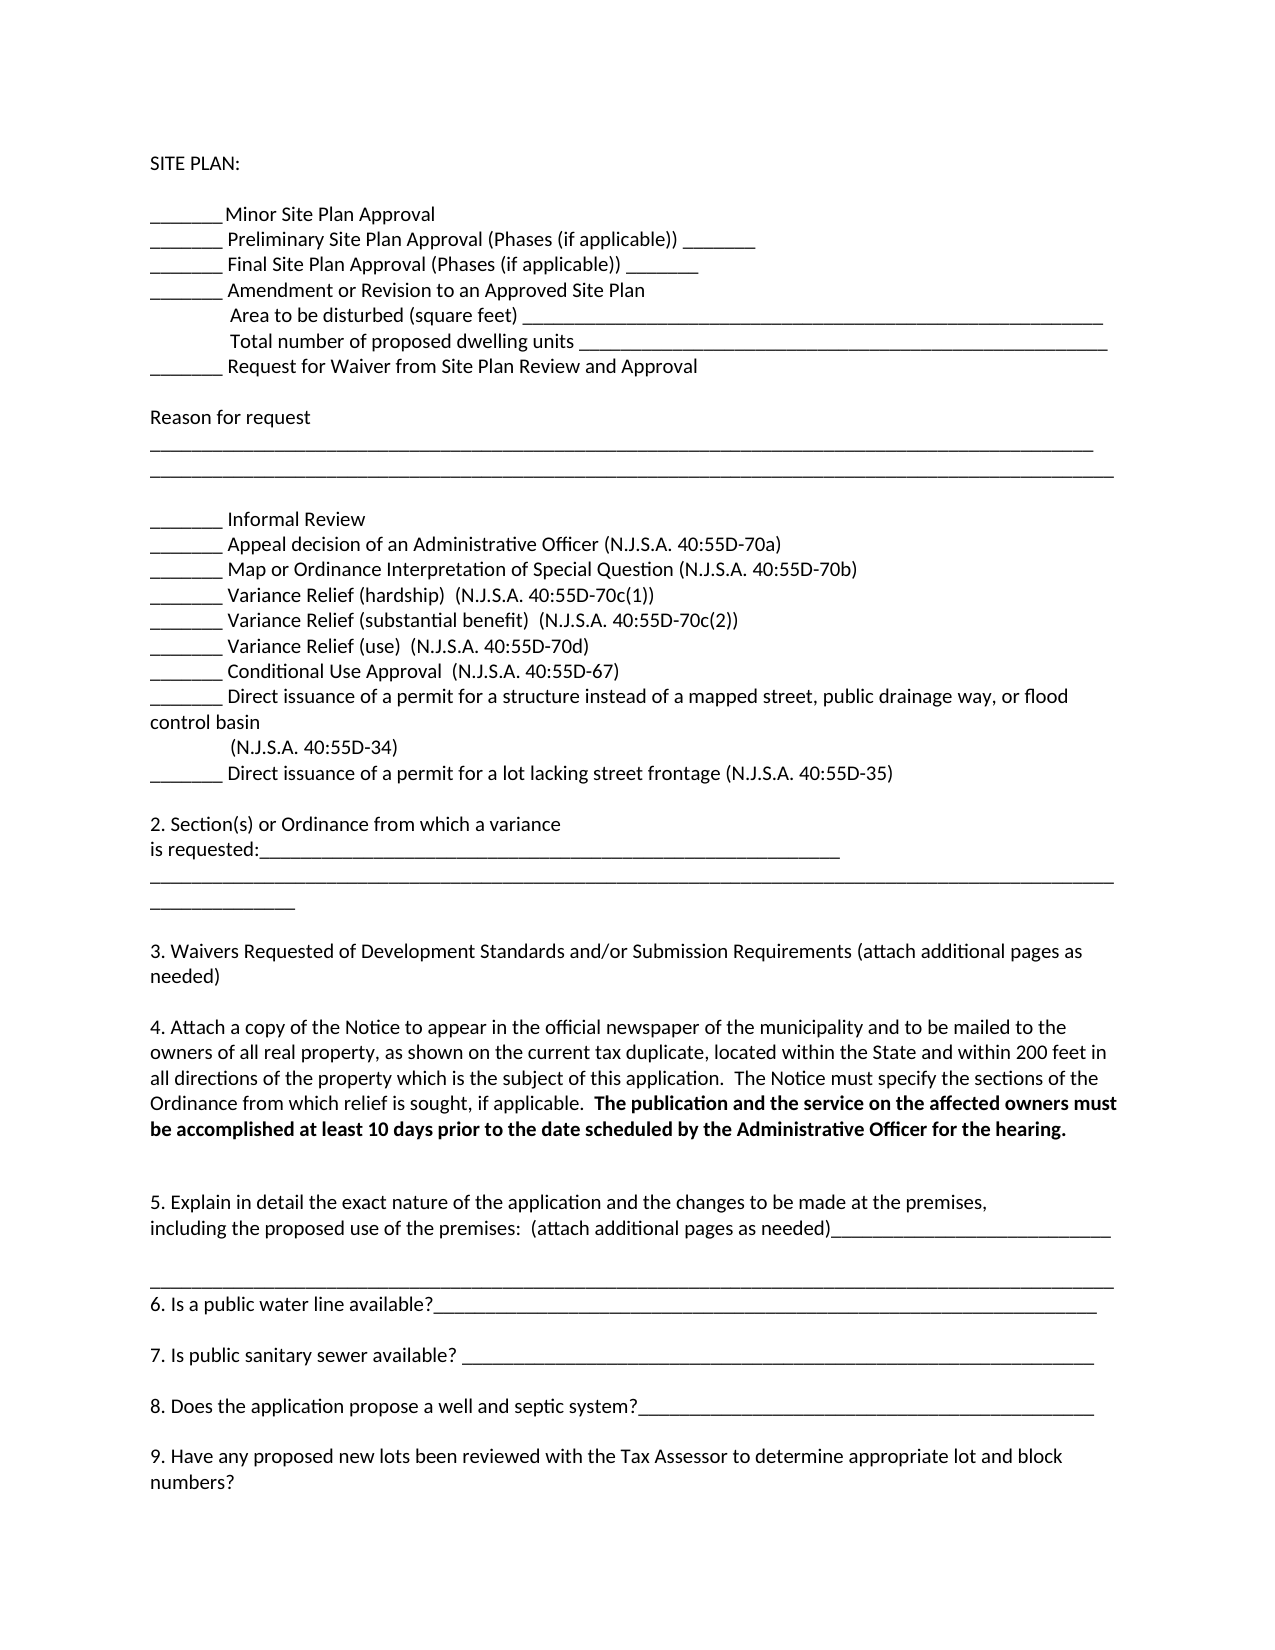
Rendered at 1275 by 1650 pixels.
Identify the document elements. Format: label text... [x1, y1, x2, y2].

text _______ Variance Relief (use) (N.J.S.A. 40:55D-70d) [150, 633, 1125, 658]
text 7. Is public sanitary sewer available? _____________________________________________________________ [150, 1342, 1125, 1367]
text _______ Direct issuance of a permit for a lot lacking street frontage (N.J.S.A. 40:55D-35) [150, 760, 1125, 785]
text _______ Conditional Use Approval (N.J.S.A. 40:55D-67) [150, 658, 1125, 684]
text _______ Map or Ordinance Interpretation of Special Question (N.J.S.A. 40:55D-70b) [150, 557, 1125, 582]
text 9. Have any proposed new lots been reviewed with the Tax Assessor to determine appropriate lot and block numbers? [150, 1444, 1125, 1494]
text ___________________________________________________________________________________________________________ [150, 862, 1125, 912]
text _______ Amendment or Revision to an Approved Site Plan [150, 277, 1125, 302]
text 6. Is a public water line available?________________________________________________________________ [150, 1291, 1125, 1317]
text _____________________________________________________________________________________________ [150, 1266, 1125, 1291]
text 8. Does the application propose a well and septic system?____________________________________________ [150, 1393, 1125, 1418]
text 3. Waivers Requested of Development Standards and/or Submission Requirements (attach additional pages as needed) [150, 938, 1125, 989]
text 4. Attach a copy of the Notice to appear in the official newspaper of the municipality and to be mailed to the owners of all real property, as shown on the current tax duplicate, located within the State and within 200 feet in all directions of the property which is the subject of this application. The Notice must specify the sections of the Ordinance from which relief is sought, if applicable. The publication and the service on the affected owners must be accomplished at least 10 days prior to the date scheduled by the Administrative Officer for the hearing. [150, 1014, 1125, 1141]
text _______ Direct issuance of a permit for a structure instead of a mapped street, public drainage way, or flood control basin [150, 684, 1125, 734]
text Area to be disturbed (square feet) ________________________________________________________ [150, 302, 1125, 328]
text _______ Variance Relief (hardship) (N.J.S.A. 40:55D-70c(1)) [150, 582, 1125, 607]
text (N.J.S.A. 40:55D-34) [150, 734, 1125, 760]
text _______ Informal Review [150, 506, 1125, 531]
text _______ Preliminary Site Plan Approval (Phases (if applicable)) _______ [150, 226, 1125, 252]
text _______ Appeal decision of an Administrative Officer (N.J.S.A. 40:55D-70a) [150, 531, 1125, 557]
text _______ Final Site Plan Approval (Phases (if applicable)) _______ [150, 252, 1125, 277]
text Total number of proposed dwelling units ___________________________________________________ [150, 328, 1125, 353]
text _______ Request for Waiver from Site Plan Review and Approval [150, 353, 1125, 379]
text _______ Variance Relief (substantial benefit) (N.J.S.A. 40:55D-70c(2)) [150, 607, 1125, 633]
text _______ Minor Site Plan Approval [150, 201, 1125, 226]
text 2. Section(s) or Ordinance from which a variance is requested:________________________________________________________ [150, 811, 1125, 862]
text _____________________________________________________________________________________________ [150, 455, 1125, 480]
text 5. Explain in detail the exact nature of the application and the changes to be made at the premises, including the proposed use of the premises: (attach additional pages as needed)___________________________ [150, 1189, 1125, 1240]
text Reason for request ___________________________________________________________________________________________ [150, 404, 1125, 455]
text SITE PLAN: [150, 150, 1125, 175]
